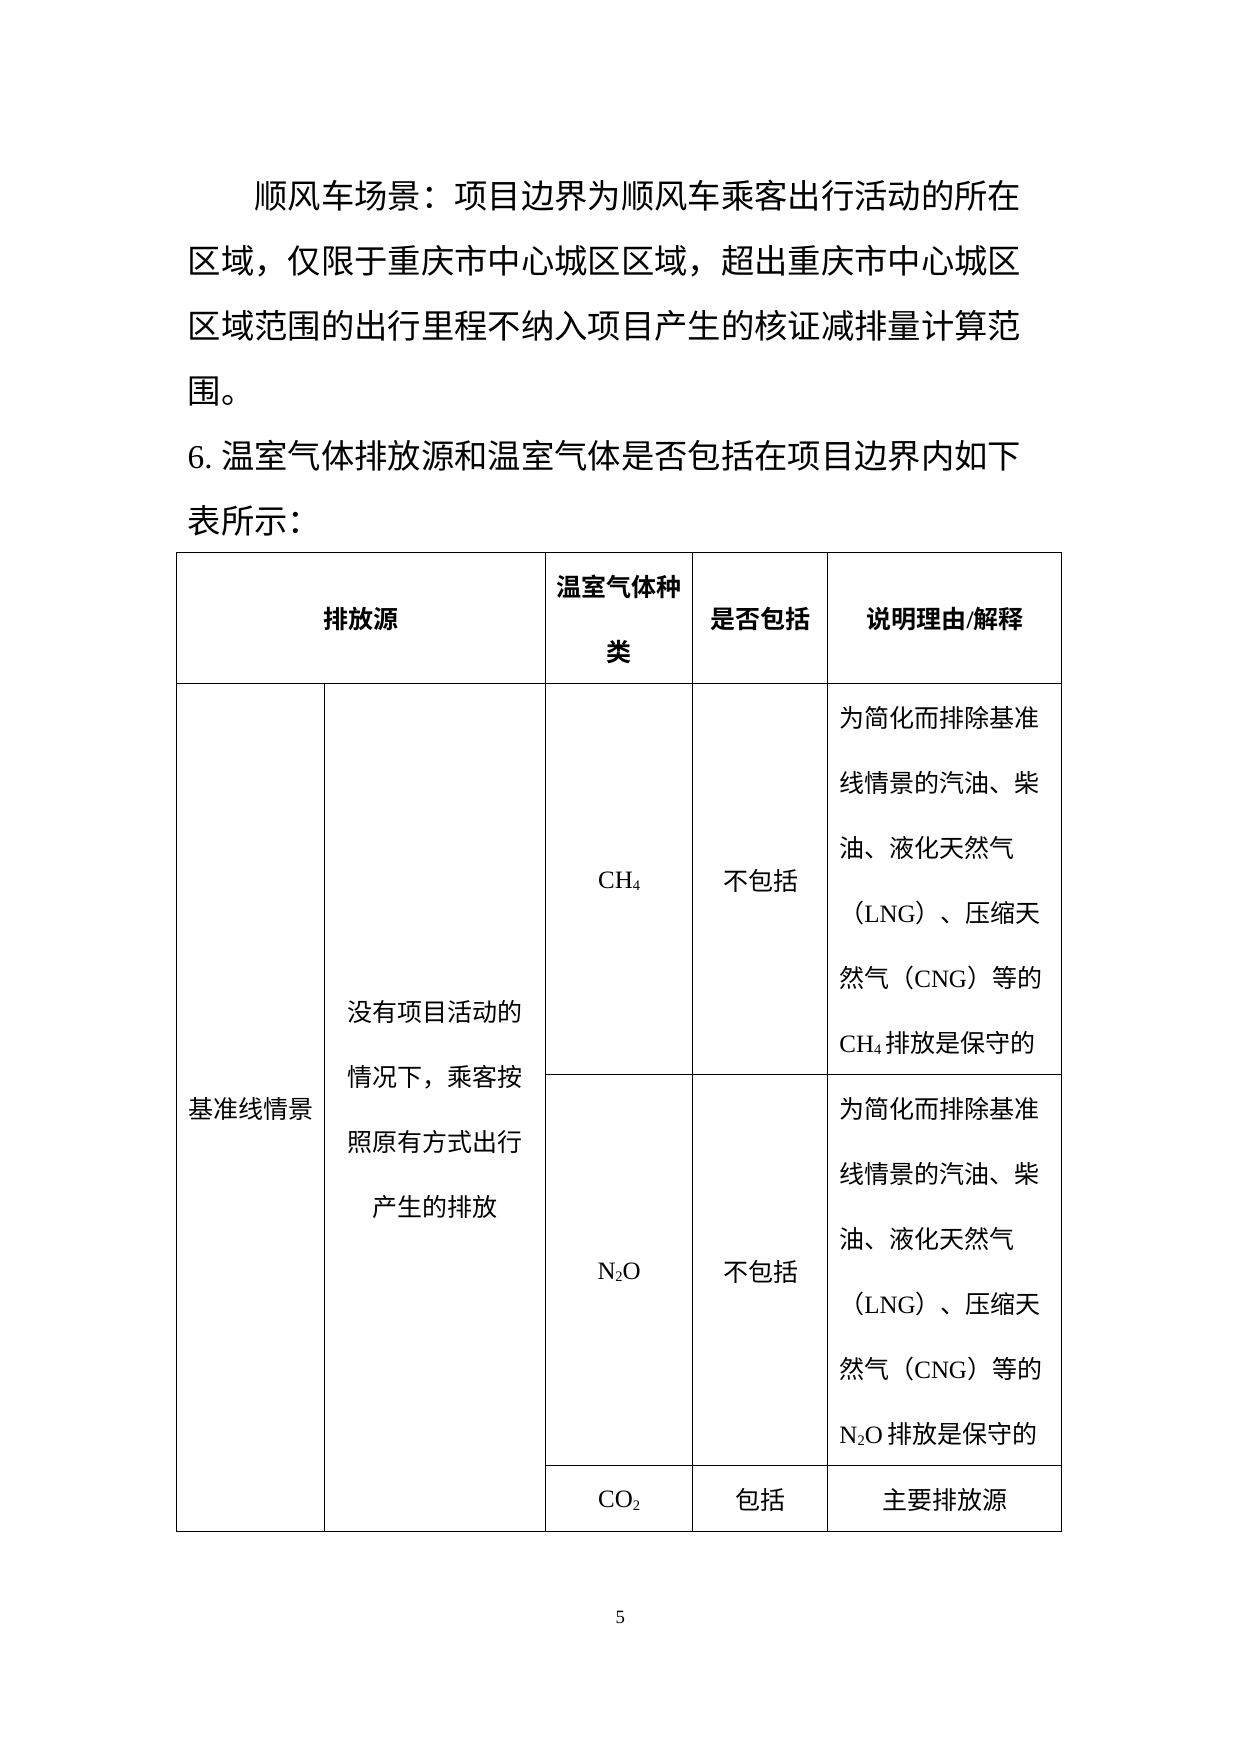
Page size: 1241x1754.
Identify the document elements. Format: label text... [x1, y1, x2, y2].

table_cell N2O [546, 1075, 692, 1465]
table_cell 主要排放源 [828, 1466, 1061, 1531]
table_header 排放源 [177, 553, 545, 683]
table_cell 不包括 [693, 684, 827, 1074]
table_cell 为简化而排除基准线情景的汽油、柴油、液化天然气（LNG）、压缩天然气（CNG）等的CH4 排放是保守的 [828, 684, 1061, 1074]
list 温室气体排放源和温室气体是否包括在项目边界内如下表所示： [187, 422, 1053, 552]
table_cell CO2 [546, 1466, 692, 1531]
text 顺风车场景：项目边界为顺风车乘客出行活动的所在区域，仅限于重庆市中心城区区域，超出重庆市中心城区区域范围的出行里程不纳入项目产生的核证减排量计算范围。 [187, 162, 1053, 422]
table_cell 没有项目活动的情况下，乘客按照原有方式出行产生的排放 [325, 684, 545, 1531]
table_cell 为简化而排除基准线情景的汽油、柴油、液化天然气（LNG）、压缩天然气（CNG）等的N2O排放是保守的 [828, 1075, 1061, 1465]
table_header 是否包括 [693, 553, 827, 683]
table_header 说明理由/解释 [828, 553, 1061, 683]
table_cell 包括 [693, 1466, 827, 1531]
table_cell 不包括 [693, 1075, 827, 1465]
table_cell CH4 [546, 684, 692, 1074]
table_header 温室气体种类 [546, 553, 692, 683]
table_cell 基准线情景 [177, 684, 324, 1531]
